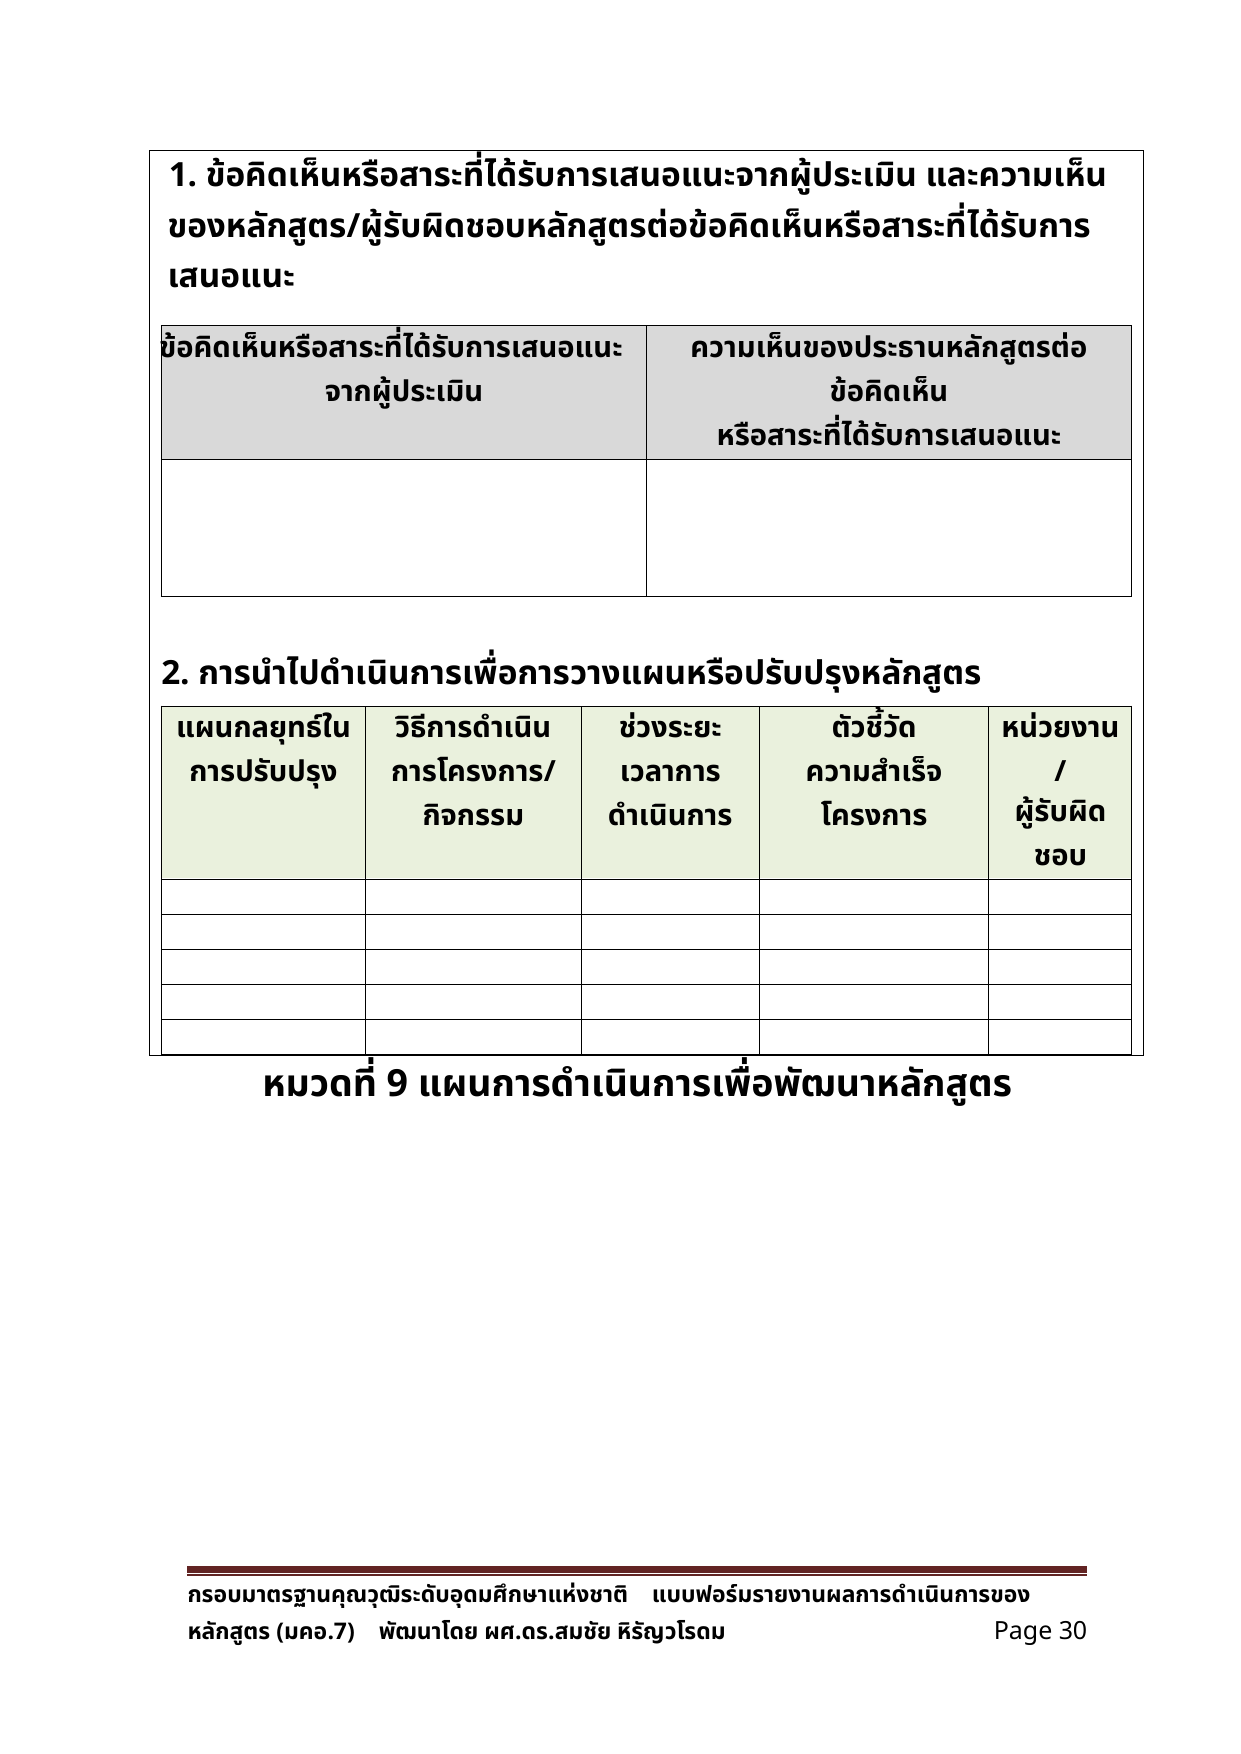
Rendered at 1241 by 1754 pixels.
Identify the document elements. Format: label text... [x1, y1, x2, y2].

text หมวดที่ 9 แผนการดำเนินการเพื่อพัฒนาหลักสูตร [187, 1056, 1087, 1113]
table_header 1. ข้อคิดเห็นหรือสาระที่ได้รับการเสนอแนะจากผู้ประเมิน และความเห็นของหลักสูตร/ผู้รับผิดชอบหลักสูตรต่อข้อคิดเห็นหรือสาระที่ได้รับการเสนอแนะ 2. การนำไปดำเนินการเพื่อการวางแผนหรือปรับปรุงหลักสูตร [150, 151, 1143, 1055]
